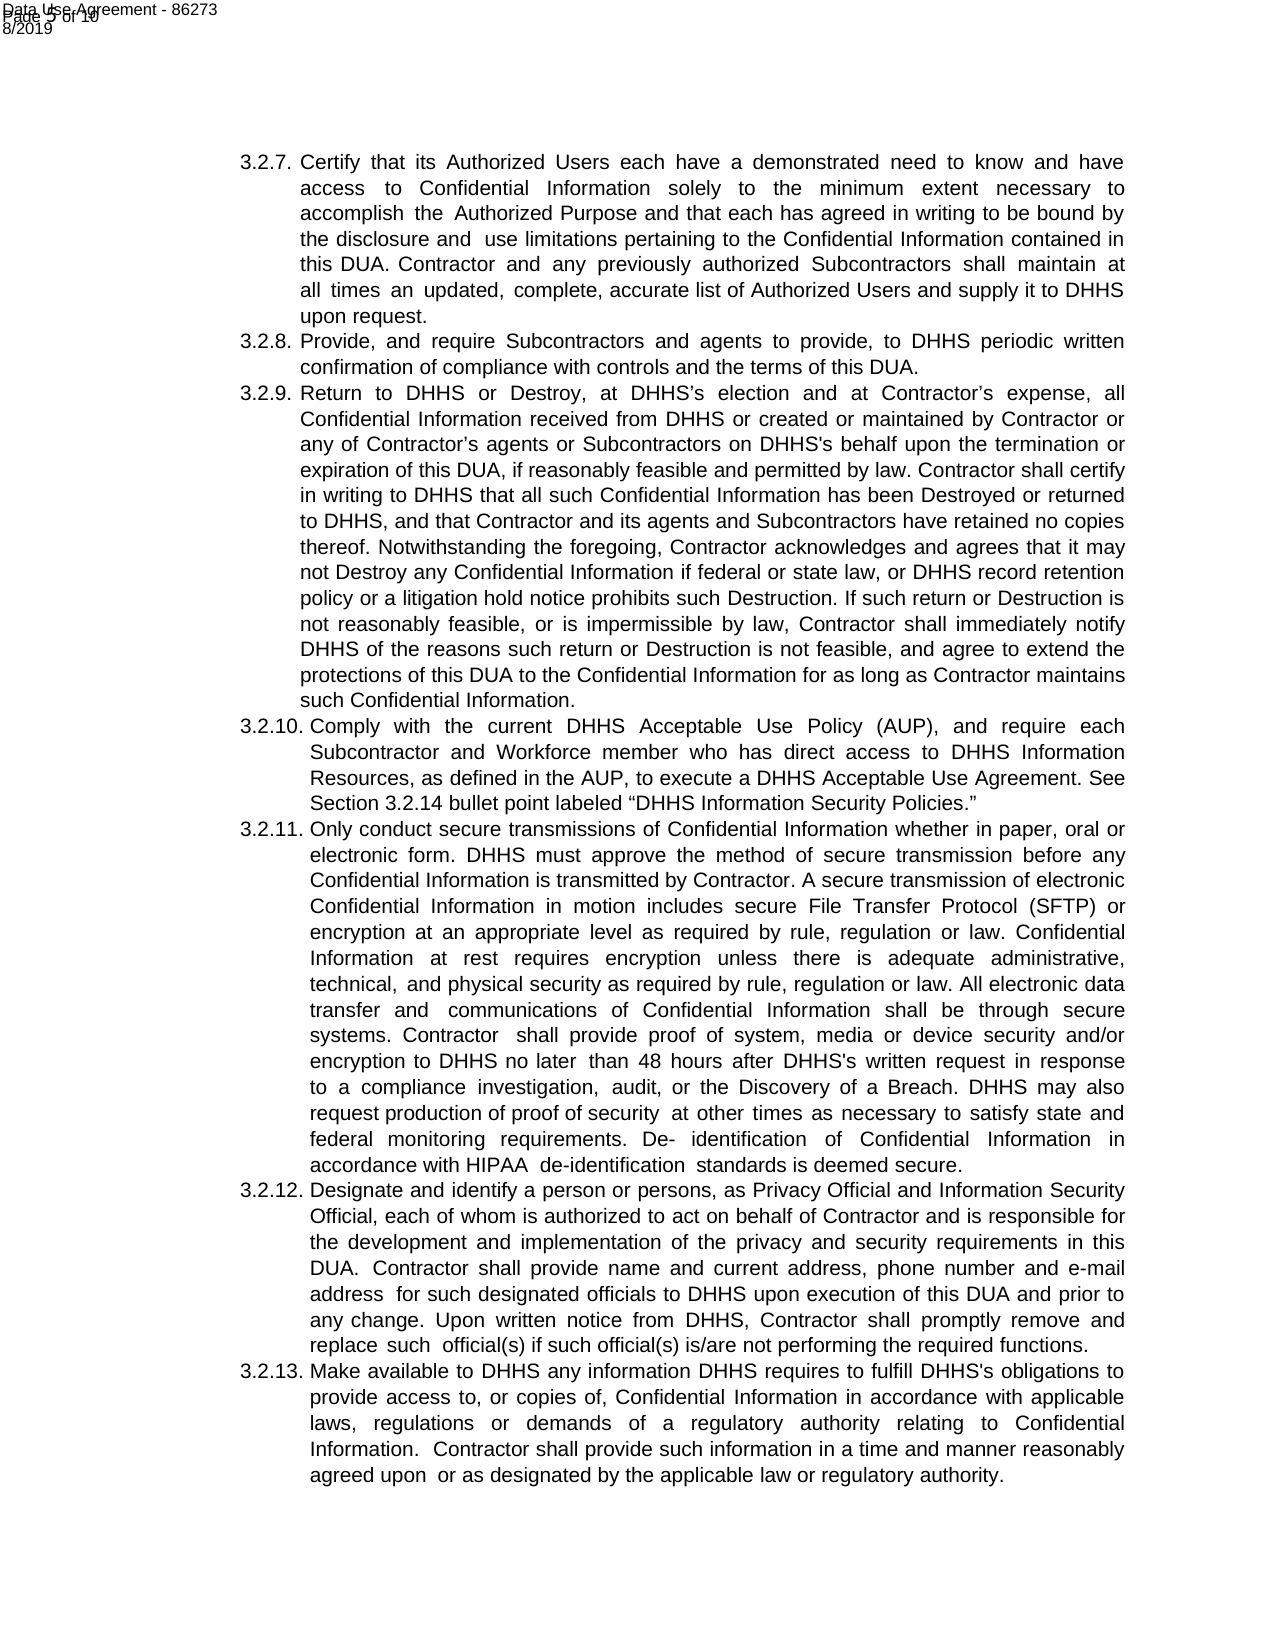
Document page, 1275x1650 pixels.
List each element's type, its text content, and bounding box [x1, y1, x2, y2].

list Only conduct secure transmissions of Confidential Information whether in paper, oral or electronic form. DHHS must approve the method of secure transmission before any Confidential Information is transmitted by Contractor. A secure transmission of electronic Confidential Information in motion includes secure File Transfer Protocol (SFTP) or encryption at an appropriate level as required by rule, regulation or law. Confidential Information at rest requires encryption unless there is adequate administrative, technical, and physical security as required by rule, regulation or law. All electronic data transfer and communications of Confidential Information shall be through secure systems. Contractor shall provide proof of system, media or device security and/or encryption to DHHS no later than 48 hours after DHHS's written request in response to a compliance investigation, audit, or the Discovery of a Breach. DHHS may also request production of proof of security at other times as necessary to satisfy state and federal monitoring requirements. De- identification of Confidential Information in accordance with HIPAA de-identification standards is deemed secure. [240, 817, 1126, 1176]
list Return to DHHS or Destroy, at DHHS’s election and at Contractor’s expense, all Confidential Information received from DHHS or created or maintained by Contractor or any of Contractor’s agents or Subcontractors on DHHS's behalf upon the termination or expiration of this DUA, if reasonably feasible and permitted by law. Contractor shall certify in writing to DHHS that all such Confidential Information has been Destroyed or returned to DHHS, and that Contractor and its agents and Subcontractors have retained no copies thereof. Notwithstanding the foregoing, Contractor acknowledges and agrees that it may not Destroy any Confidential Information if federal or state law, or DHHS record retention policy or a litigation hold notice prohibits such Destruction. If such return or Destruction is not reasonably feasible, or is impermissible by law, Contractor shall immediately notify DHHS of the reasons such return or Destruction is not feasible, and agree to extend the protections of this DUA to the Confidential Information for as long as Contractor maintains such Confidential Information. [240, 381, 1125, 712]
list Comply with the current DHHS Acceptable Use Policy (AUP), and require each Subcontractor and Workforce member who has direct access to DHHS Information Resources, as defined in the AUP, to execute a DHHS Acceptable Use Agreement. See Section 3.2.14 bullet point labeled “DHHS Information Security Policies.” [240, 714, 1126, 815]
list Designate and identify a person or persons, as Privacy Official and Information Security Official, each of whom is authorized to act on behalf of Contractor and is responsible for the development and implementation of the privacy and security requirements in this DUA. Contractor shall provide name and current address, phone number and e-mail address for such designated officials to DHHS upon execution of this DUA and prior to any change. Upon written notice from DHHS, Contractor shall promptly remove and replace such official(s) if such official(s) is/are not performing the required functions. [240, 1178, 1125, 1357]
list Provide, and require Subcontractors and agents to provide, to DHHS periodic written confirmation of compliance with controls and the terms of this DUA. [240, 329, 1124, 379]
list Make available to DHHS any information DHHS requires to fulfill DHHS's obligations to provide access to, or copies of, Confidential Information in accordance with applicable laws, regulations or demands of a regulatory authority relating to Confidential Information. Contractor shall provide such information in a time and manner reasonably agreed upon or as designated by the applicable law or regulatory authority. [240, 1359, 1125, 1486]
list Certify that its Authorized Users each have a demonstrated need to know and have access to Confidential Information solely to the minimum extent necessary to accomplish the Authorized Purpose and that each has agreed in writing to be bound by the disclosure and use limitations pertaining to the Confidential Information contained in this DUA. Contractor and any previously authorized Subcontractors shall maintain at all times an updated, complete, accurate list of Authorized Users and supply it to DHHS upon request. [240, 150, 1125, 327]
